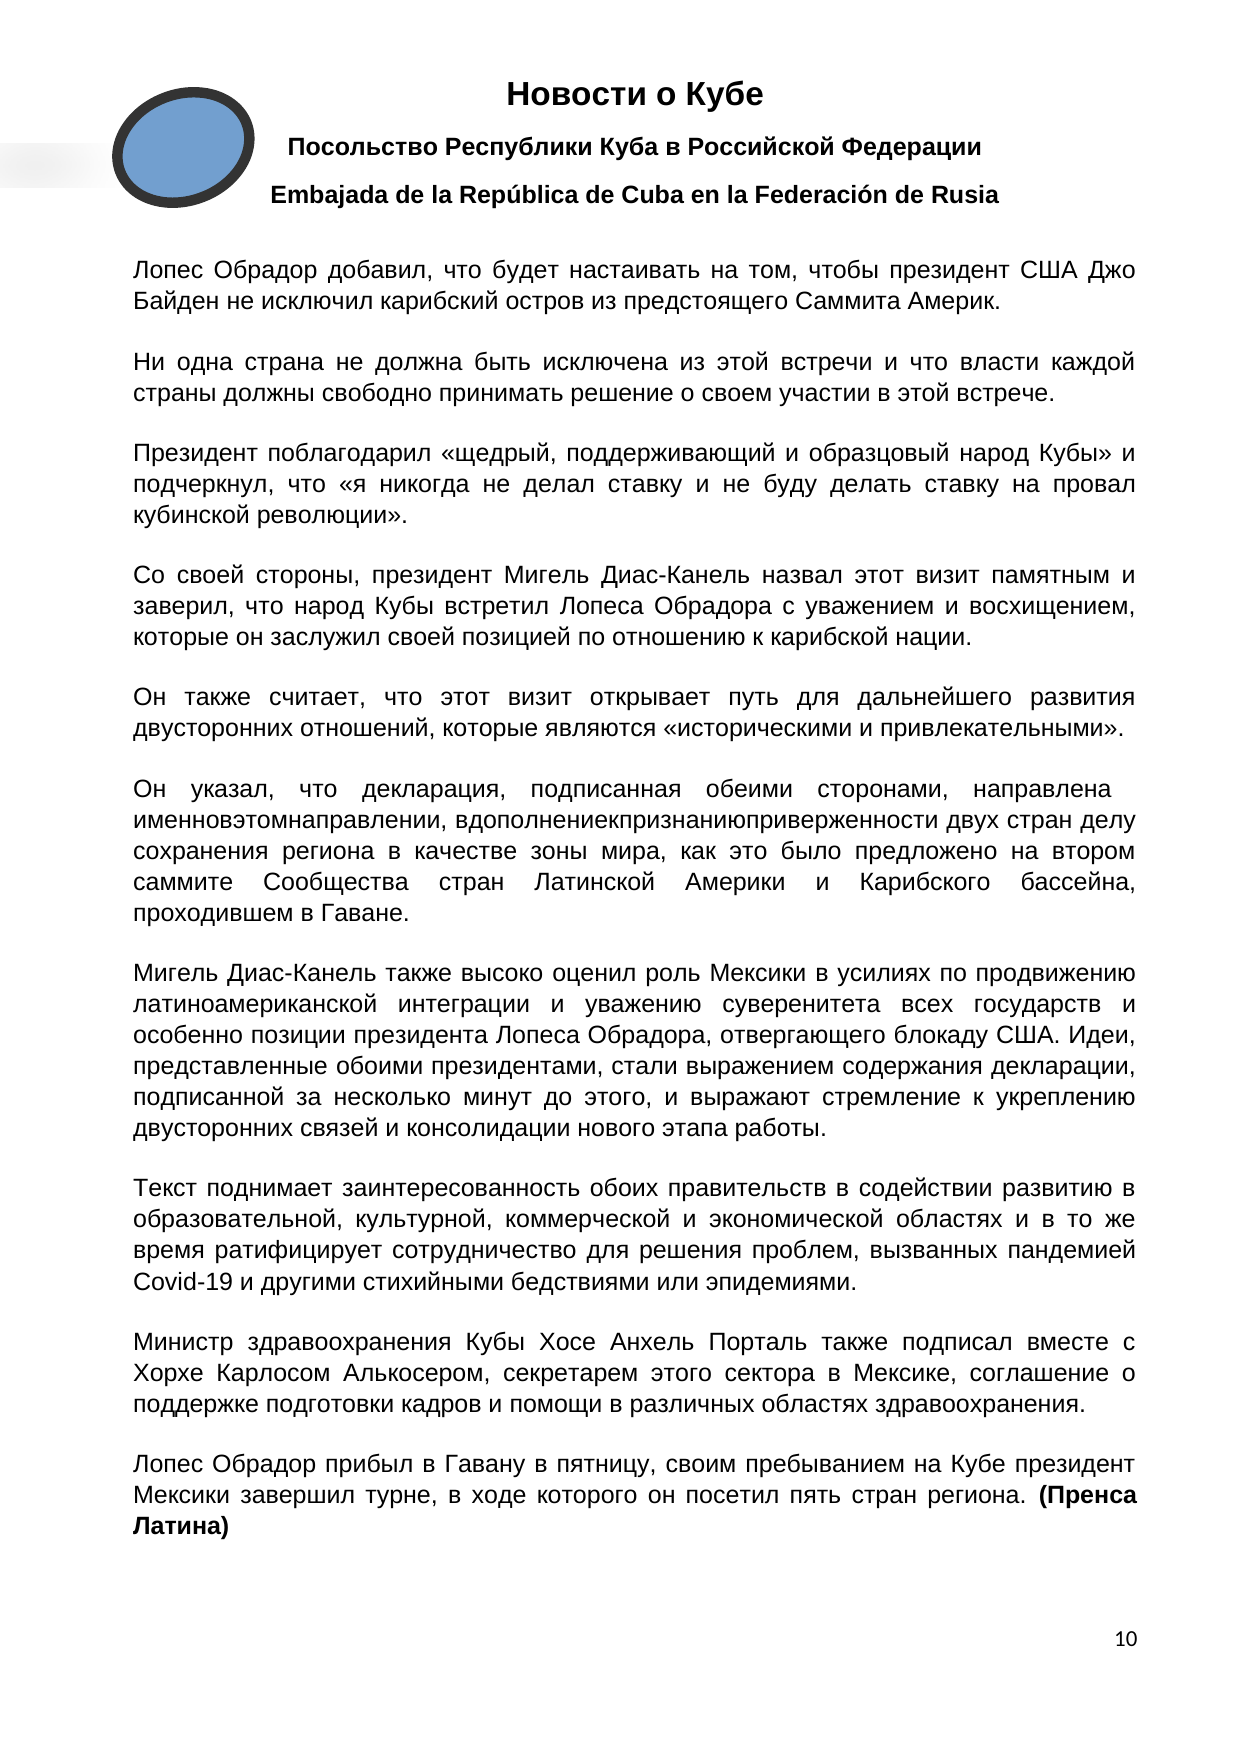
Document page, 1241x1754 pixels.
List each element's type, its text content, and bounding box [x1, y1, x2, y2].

text Текст поднимает заинтересованность обоих правительств в содействии развитию в образовательной, культурной, коммерческой и экономической областях и в то же время ратифицирует сотрудничество для решения проблем, вызванных пандемией Covid-19 и другими стихийными бедствиями или эпидемиями. [133, 1173, 1137, 1295]
text Президент поблагодарил «щедрый, поддерживающий и образцовый народ Кубы» и подчеркнул, что «я никогда не делал ставку и не буду делать ставку на провал кубинской революции». [133, 438, 1137, 529]
text Ни одна страна не должна быть исключена из этой встречи и что власти каждой страны должны свободно принимать решение о своем участии в этой встрече. [133, 347, 1137, 406]
text Он указал, что декларация, подписанная обеими сторонами, направлена ​​именновэтомнаправлении, вдополнениекпризнаниюприверженности двух стран делу сохранения региона в качестве зоны мира, как это было предложено на втором саммите Сообщества стран Латинской Америки и Карибского бассейна, проходившем в Гаване. [133, 774, 1137, 927]
text Лопес Обрадор добавил, что будет настаивать на том, чтобы президент США Джо Байден не исключил карибский остров из предстоящего Саммита Америк. [133, 255, 1137, 315]
text Лопес Обрадор прибыл в Гавану в пятницу, своим пребыванием на Кубе президент Мексики завершил турне, в ходе которого он посетил пять стран региона. (Пренса Латина) [133, 1449, 1137, 1540]
text Министр здравоохранения Кубы Хосе Анхель Порталь также подписал вместе с Хорхе Карлосом Алькосером, секретарем этого сектора в Мексике, соглашение о поддержке подготовки кадров и помощи в различных областях здравоохранения. [133, 1327, 1137, 1418]
text Со своей стороны, президент Мигель Диас-Канель назвал этот визит памятным и заверил, что народ Кубы встретил Лопеса Обрадора с уважением и восхищением, которые он заслужил своей позицией по отношению к карибской нации. [133, 560, 1137, 651]
text Он также считает, что этот визит открывает путь для дальнейшего развития двусторонних отношений, которые являются «историческими и привлекательными». [133, 682, 1137, 742]
text Мигель Диас-Канель также высоко оценил роль Мексики в усилиях по продвижению латиноамериканской интеграции и уважению суверенитета всех государств и особенно позиции президента Лопеса Обрадора, отвергающего блокаду США. Идеи, представленные обоими президентами, стали выражением содержания декларации, подписанной за несколько минут до этого, и выражают стремление к укреплению двусторонних связей и консолидации нового этапа работы. [133, 958, 1137, 1142]
